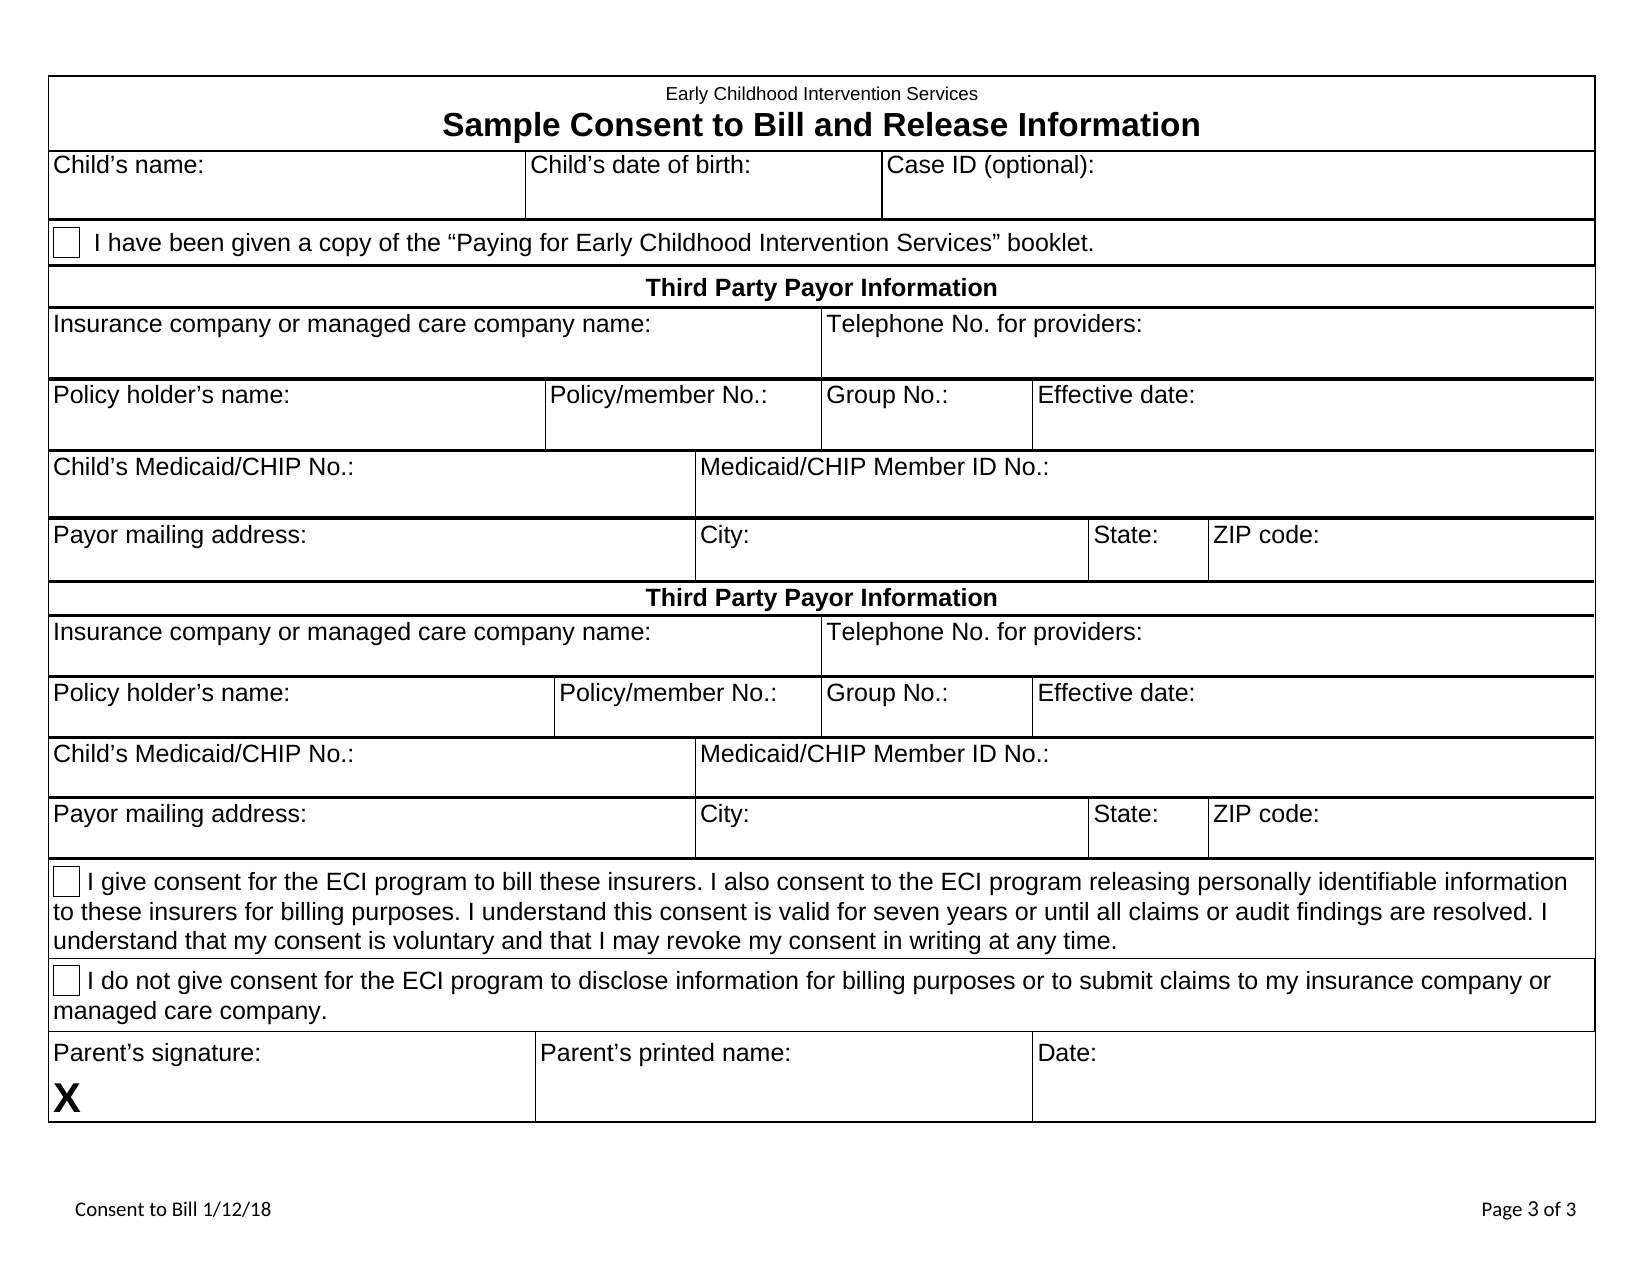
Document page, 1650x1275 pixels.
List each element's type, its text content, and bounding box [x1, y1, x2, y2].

table_cell Policy holder’s name: [49, 678, 554, 736]
table_cell Effective date: [1033, 675, 1595, 736]
table_cell I give consent for the ECI program to bill these insurers. I also consent to the ECI program releasing personally identifiable information to these insurers for billing purposes. I understand this consent is valid for seven years or until all claims or audit findings are resolved. I understand that my consent is voluntary and that I may revoke my consent in writing at any time. [49, 857, 1595, 958]
table_cell Child’s date of birth: [526, 152, 881, 218]
table_cell Policy/member No.: [546, 381, 821, 449]
table_cell Insurance company or managed care company name: [49, 309, 821, 377]
table_cell Telephone No. for providers: [822, 614, 1595, 675]
table_cell Effective date: [1033, 377, 1595, 449]
table_cell I do not give consent for the ECI program to disclose information for billing purposes or to submit claims to my insurance company or managed care company. [49, 959, 1594, 1031]
table_cell Medicaid/CHIP Member ID No.: [696, 449, 1595, 516]
table_cell City: [696, 520, 1088, 580]
table_cell Telephone No. for providers: [822, 306, 1595, 377]
table_cell Parent’s signature: X [49, 1032, 535, 1121]
table_cell Child’s Medicaid/CHIP No.: [49, 739, 695, 796]
table_cell Third Party Payor Information [49, 580, 1595, 614]
table_cell Payor mailing address: [49, 799, 695, 857]
table_cell I have been given a copy of the “Paying for Early Childhood Intervention Services” booklet. [49, 221, 1594, 264]
table_cell Child’s name: [49, 152, 525, 218]
table_cell Group No.: [822, 381, 1032, 449]
table_cell City: [696, 799, 1088, 857]
table_cell ZIP code: [1209, 796, 1595, 857]
table_cell Child’s Medicaid/CHIP No.: [49, 452, 695, 516]
table_cell Parent’s printed name: [536, 1032, 1032, 1121]
table_cell State: [1089, 799, 1208, 857]
table_cell Case ID (optional): [883, 152, 1594, 218]
table_cell ZIP code: [1209, 516, 1595, 580]
table_cell Date: [1033, 1032, 1595, 1121]
table_cell Group No.: [822, 678, 1032, 736]
table_cell Third Party Payor Information [49, 267, 1595, 306]
table_cell Policy holder’s name: [49, 381, 545, 449]
table_cell State: [1089, 520, 1208, 580]
table_cell Policy/member No.: [555, 678, 821, 736]
table_cell Medicaid/CHIP Member ID No.: [696, 736, 1595, 796]
table_header Early Childhood Intervention Services Sample Consent to Bill and Release Information [49, 77, 1594, 150]
table_cell Payor mailing address: [49, 520, 695, 580]
table_cell Insurance company or managed care company name: [49, 617, 821, 675]
